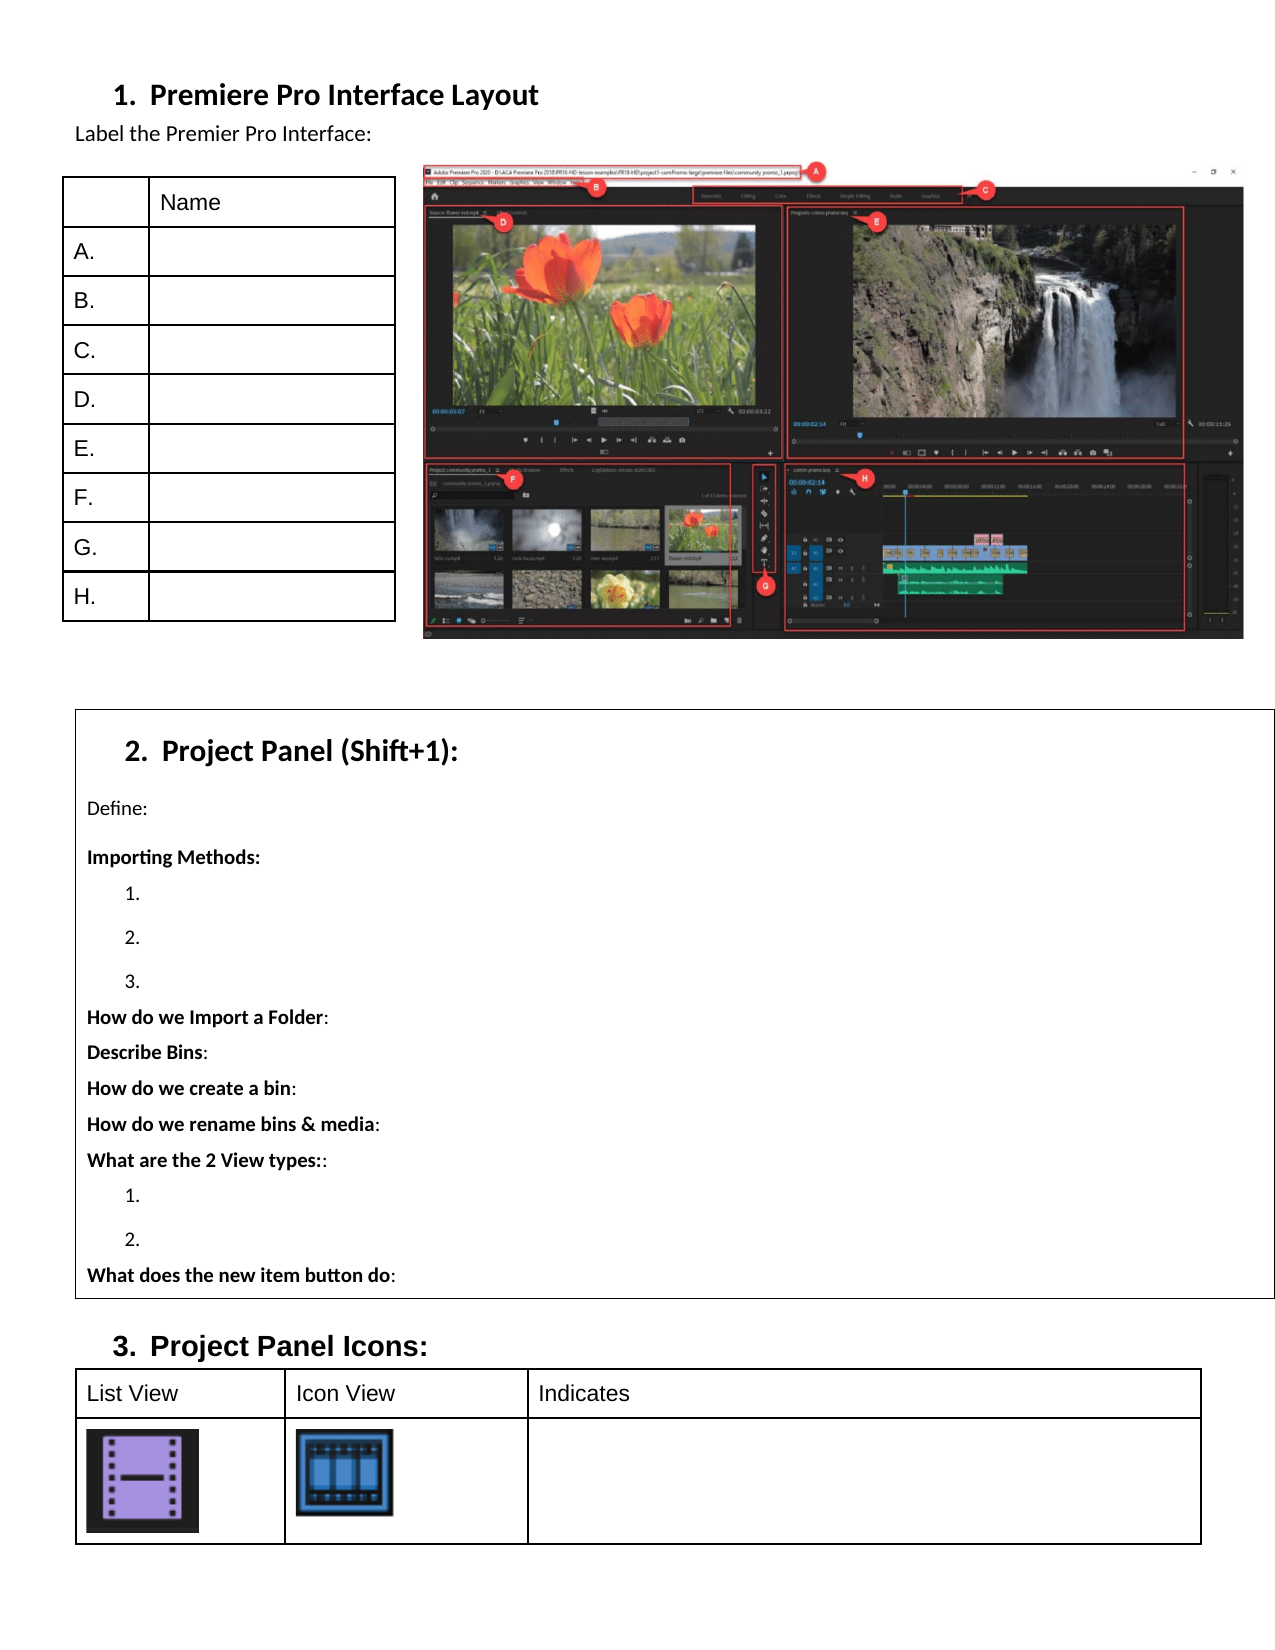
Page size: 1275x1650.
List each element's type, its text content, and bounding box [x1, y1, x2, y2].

table_cell [286, 1419, 527, 1543]
table_cell [529, 1419, 1200, 1543]
picture [295, 1429, 395, 1519]
table_cell D. [64, 375, 148, 423]
table_cell [150, 474, 394, 521]
title Premiere Pro Interface Layout [112, 75, 1200, 113]
table_cell A. [64, 228, 148, 275]
table_cell [150, 375, 394, 423]
table_cell E. [64, 425, 148, 472]
list Project Panel Icons: [112, 1329, 1200, 1363]
table_cell F. [64, 474, 148, 521]
table_header Project Panel (Shift+1): Define: Importing Methods: How do we Import a Folder: Describe Bins: How do we create a bin: How do we rename bins & media: What are the 2 View types:: What does the new item button do: [76, 710, 1274, 1298]
table_cell B. [64, 277, 148, 324]
table_cell H. [64, 573, 148, 620]
table_cell [150, 523, 394, 570]
picture [369, 146, 1275, 672]
table_cell [150, 425, 394, 472]
table_cell [150, 277, 394, 324]
picture [86, 1429, 199, 1533]
table_cell [77, 1419, 284, 1543]
table_header List View [77, 1370, 284, 1417]
table_cell G. [64, 523, 148, 570]
table_cell [150, 326, 394, 373]
text Label the Premier Pro Interface: [75, 119, 1200, 147]
table_cell [150, 573, 394, 620]
table_cell [150, 228, 394, 275]
table_cell C. [64, 326, 148, 373]
table_header [64, 178, 148, 226]
table_header Icon View [286, 1370, 527, 1417]
table_header Name [150, 178, 394, 226]
table_header Indicates [529, 1370, 1200, 1417]
